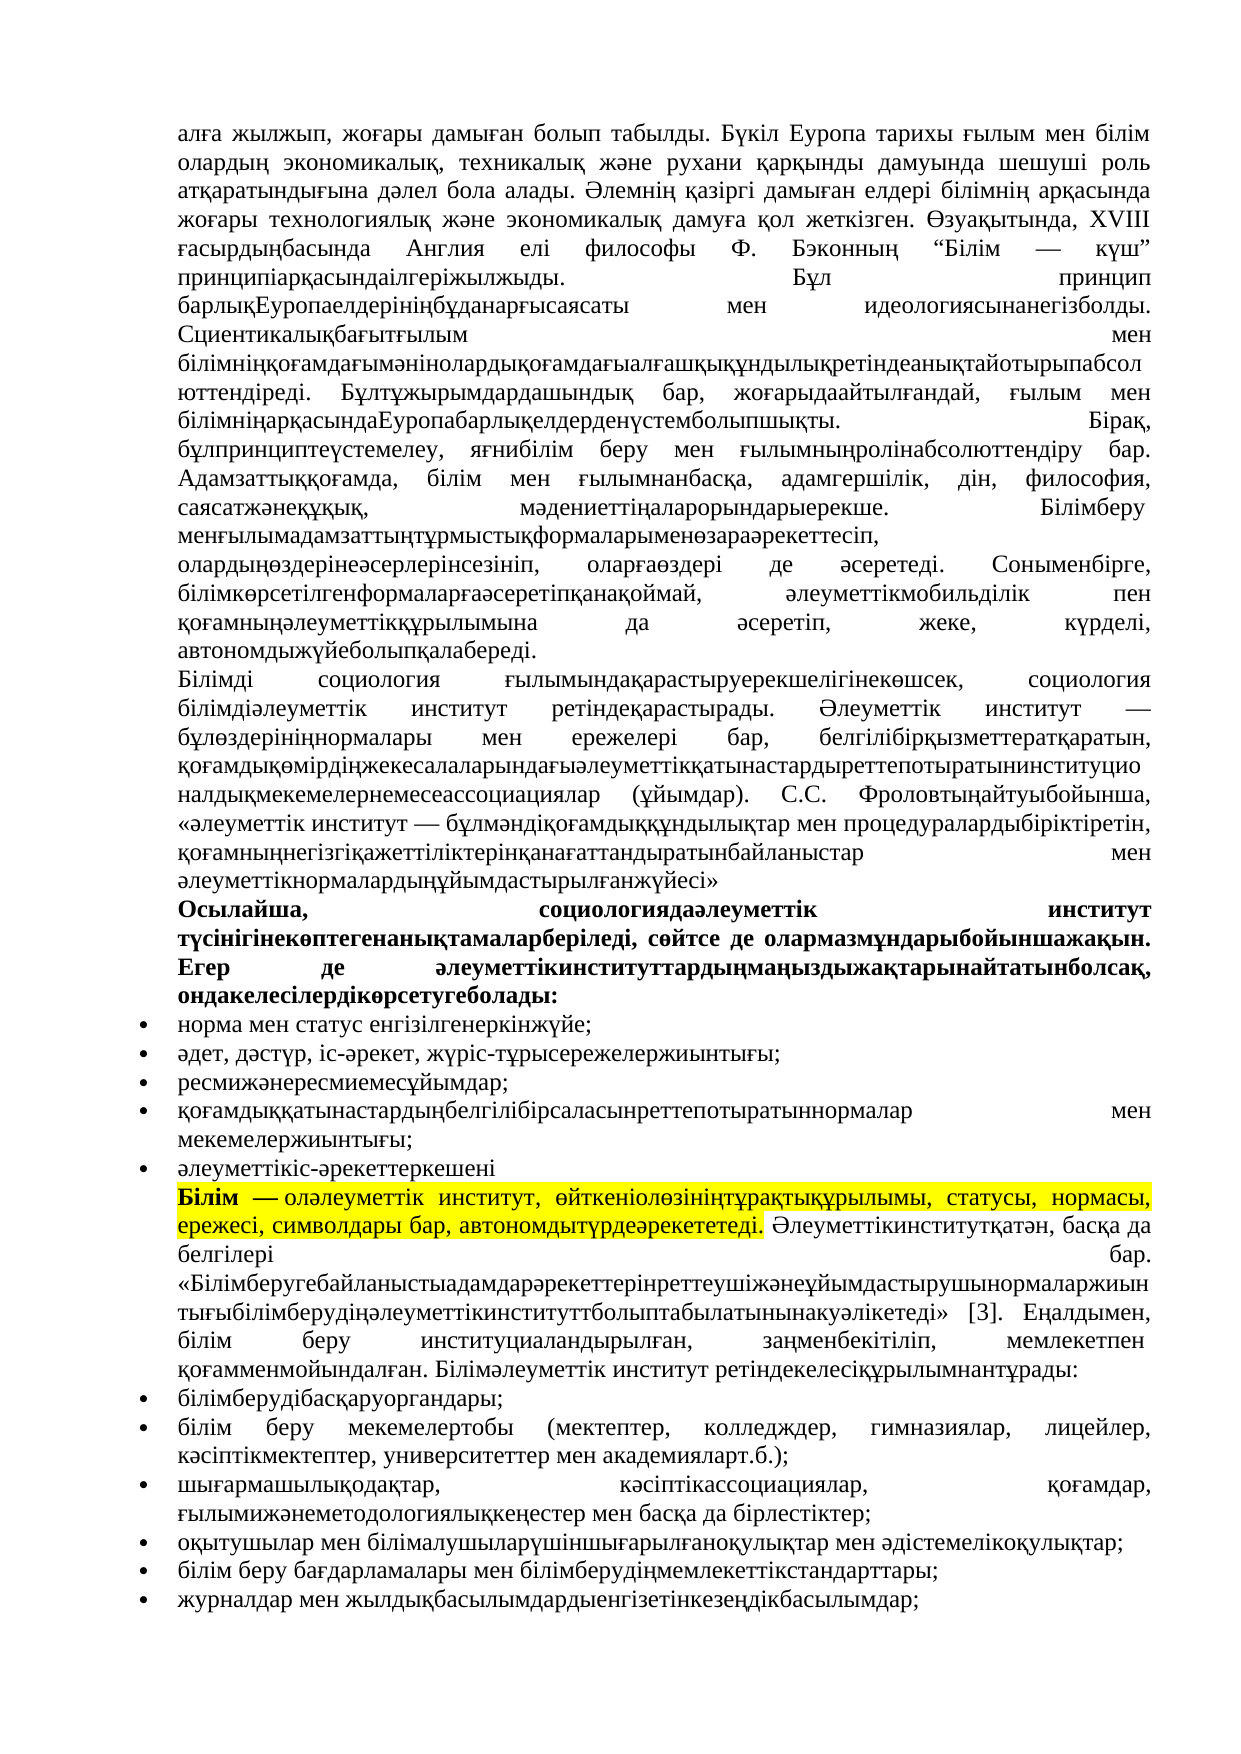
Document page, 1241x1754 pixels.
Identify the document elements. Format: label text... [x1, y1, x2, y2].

list ресмижəнересмиемесұйымдар; [140, 1067, 1152, 1096]
list норма мен статус енгізілгенеркінжүйе; [140, 1009, 1152, 1038]
list білімберудібасқаруоргандары; [140, 1383, 1152, 1412]
list əдет, дəстүр, іс-əрекет, жүріс-тұрысережелержиынтығы; [140, 1038, 1152, 1067]
text Білімді социология ғылымындақарастыруерекшелігінекөшсек, социология білімдіəлеуметтік институт ретіндеқарастырады. Əлеуметтік институт — бұлөздерініңнормалары мен ережелері бар, белгілібірқызметтератқаратын, қоғамдықөмірдіңжекесалаларындағыəлеуметтікқатынастардыреттепотыратынинституционалдықмекемелернемесеассоциациялар (ұйымдар). С.С. Фроловтыңайтуыбойынша, «əлеуметтік институт — бұлмəндіқоғамдыққұндылықтар мен процедуралардыбіріктіретін, қоғамныңнегізгіқажеттіліктерінқанағаттандыратынбайланыстар мен əлеуметтікнормалардыңұйымдастырылғанжүйесі» [177, 664, 1152, 894]
list əлеуметтікіс-əрекеттеркешені [140, 1153, 1152, 1182]
list қоғамдыққатынастардыңбелгілібірсаласынреттепотыратыннормалар мен мекемелержиынтығы; [140, 1096, 1152, 1153]
list оқытушылар мен білімалушыларүшіншығарылғаноқулықтар мен əдістемелікоқулықтар; [140, 1527, 1152, 1556]
list шығармашылықодақтар, кəсіптікассоциациялар, қоғамдар, ғылымижəнеметодологиялықкеңестер мен басқа да бірлестіктер; [140, 1469, 1152, 1527]
list журналдар мен жылдықбасылымдардыенгізетінкезеңдікбасылымдар; [140, 1584, 1152, 1613]
list білім беру бағдарламалары мен білімберудіңмемлекеттікстандарттары; [140, 1556, 1152, 1584]
text Осылайша, социологиядаəлеуметтік институт түсінігінекөптегенанықтамаларберіледі, сөйтсе де олармазмұндарыбойыншажақын. Егер де əлеуметтікинституттардыңмаңыздыжақтарынайтатынболсақ, ондакелесілердікөрсетугеболады: [177, 894, 1152, 1009]
list білім беру мекемелертобы (мектептер, колледждер, гимназиялар, лицейлер, кəсіптікмектептер, университеттер мен академияларт.б.); [140, 1412, 1152, 1469]
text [177, 118, 1152, 664]
text Білім — олəлеуметтік институт, өйткеніолөзініңтұрақтықұрылымы, статусы, нормасы, ережесі, символдары бар, автономдытүрдеəрекететеді. Əлеуметтікинститутқатəн, басқа да белгілері бар. «Білімберугебайланыстыадамдарəрекеттерінреттеушіжəнеұйымдастырушынормаларжиынтығыбілімберудіңəлеуметтікинституттболыптабылатынынакуəлікетеді» [3]. Еңалдымен, білім беру институциаландырылған, заңменбекітіліп, мемлекетпен қоғамменмойындалған. Білімəлеуметтік институт ретіндекелесіқұрылымнантұрады: [177, 1211, 1152, 1383]
